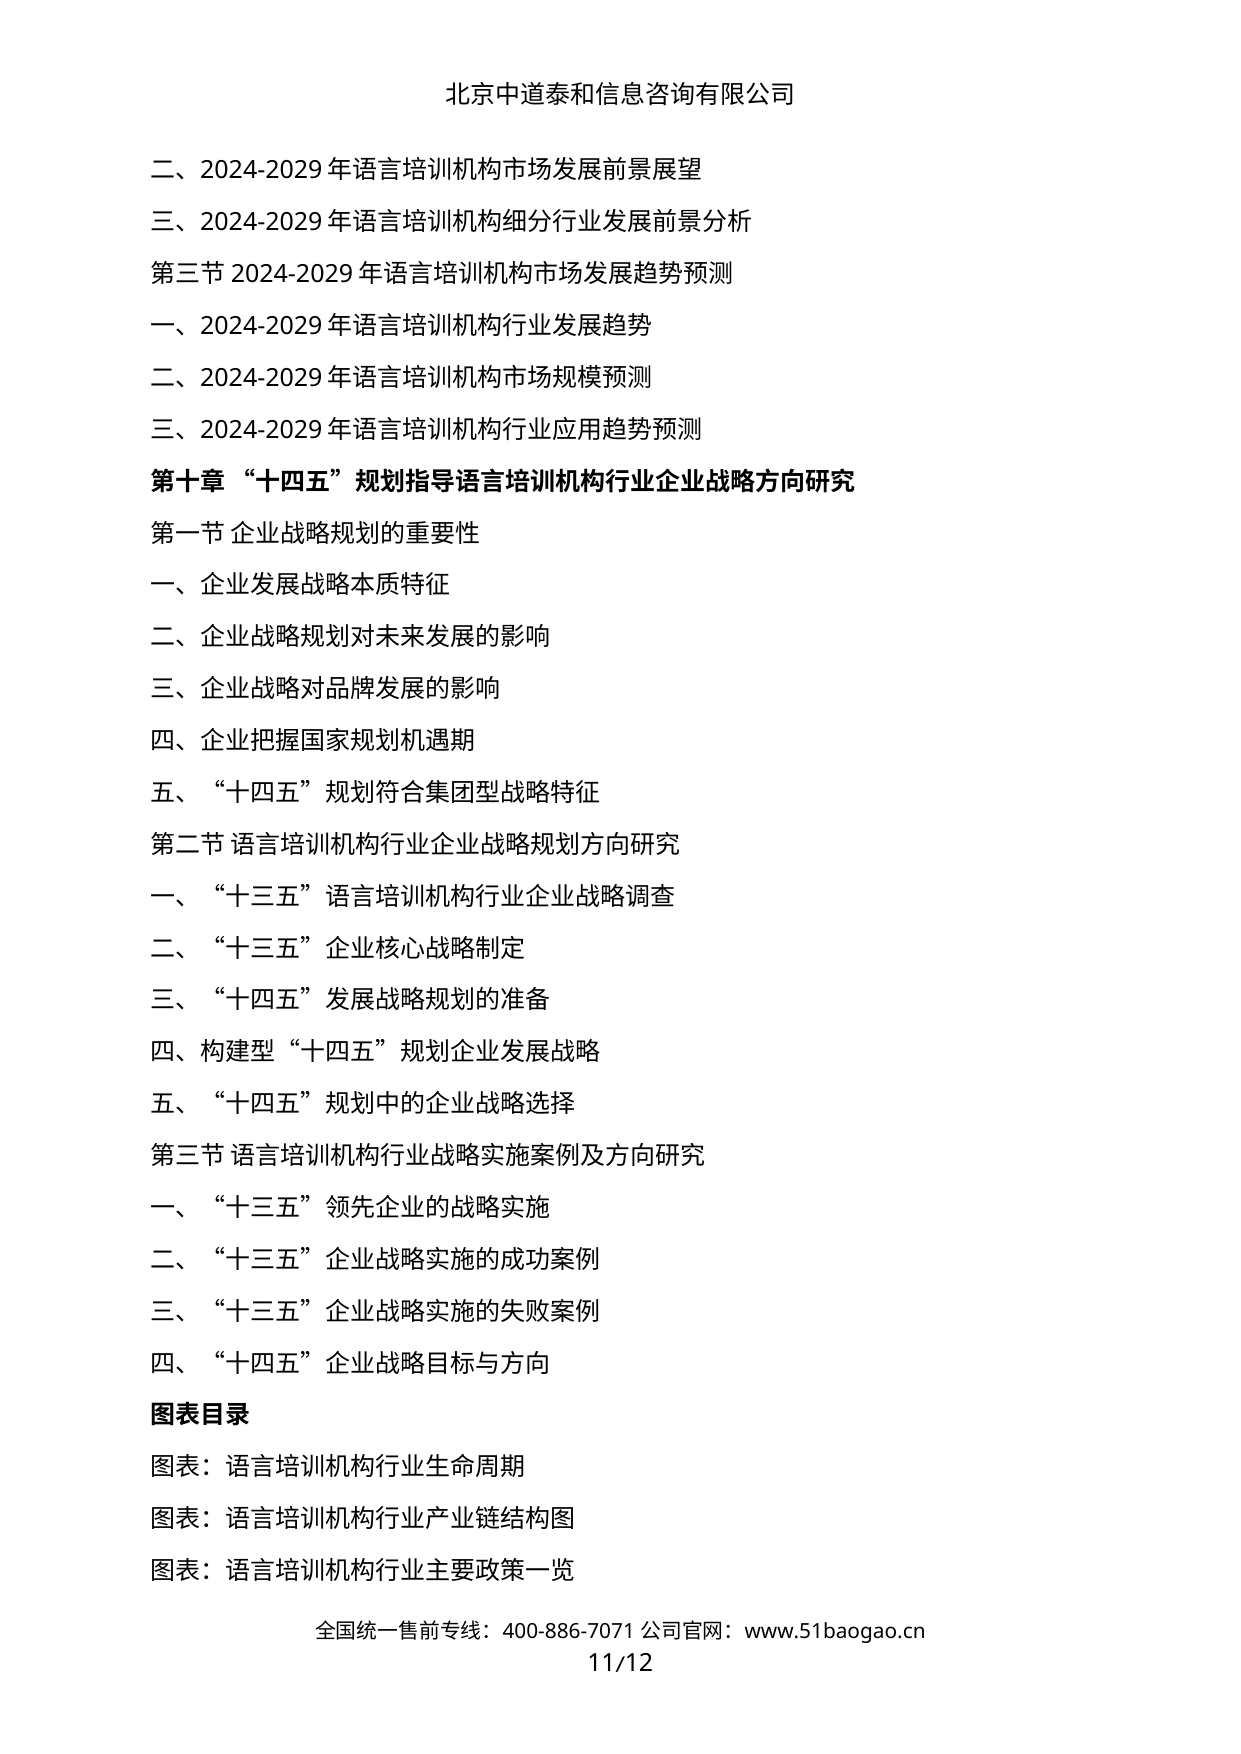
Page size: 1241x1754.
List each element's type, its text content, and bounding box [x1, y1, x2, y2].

text 二、“十三五”企业战略实施的成功案例 [150, 1239, 1090, 1276]
text 三、“十三五”企业战略实施的失败案例 [150, 1291, 1090, 1327]
text 第十章 “十四五”规划指导语言培训机构行业企业战略方向研究 [150, 461, 1090, 497]
text 二、2024-2029年语言培训机构市场发展前景展望 [150, 150, 1090, 186]
text 三、“十四五”发展战略规划的准备 [150, 980, 1090, 1016]
text 三、2024-2029年语言培训机构行业应用趋势预测 [150, 409, 1090, 446]
text 五、“十四五”规划中的企业战略选择 [150, 1084, 1090, 1120]
text 三、企业战略对品牌发展的影响 [150, 669, 1090, 705]
text 图表：语言培训机构行业生命周期 [150, 1447, 1090, 1483]
text 第一节 企业战略规划的重要性 [150, 513, 1090, 549]
text 五、“十四五”规划符合集团型战略特征 [150, 772, 1090, 809]
text 四、“十四五”企业战略目标与方向 [150, 1343, 1090, 1379]
text 四、企业把握国家规划机遇期 [150, 721, 1090, 757]
text 第三节 语言培训机构行业战略实施案例及方向研究 [150, 1136, 1090, 1172]
text 第三节 2024-2029年语言培训机构市场发展趋势预测 [150, 254, 1090, 290]
text 一、企业发展战略本质特征 [150, 565, 1090, 601]
text 图表：语言培训机构行业产业链结构图 [150, 1499, 1090, 1535]
text 图表目录 [150, 1395, 1090, 1431]
text 第二节 语言培训机构行业企业战略规划方向研究 [150, 824, 1090, 861]
text 三、2024-2029年语言培训机构细分行业发展前景分析 [150, 202, 1090, 238]
text 四、构建型“十四五”规划企业发展战略 [150, 1032, 1090, 1068]
text 图表：语言培训机构行业主要政策一览 [150, 1551, 1090, 1587]
text 一、“十三五”语言培训机构行业企业战略调查 [150, 876, 1090, 912]
text 二、企业战略规划对未来发展的影响 [150, 617, 1090, 653]
text 二、2024-2029年语言培训机构市场规模预测 [150, 357, 1090, 394]
text 二、“十三五”企业核心战略制定 [150, 928, 1090, 964]
text 一、2024-2029年语言培训机构行业发展趋势 [150, 306, 1090, 342]
text 一、“十三五”领先企业的战略实施 [150, 1187, 1090, 1224]
